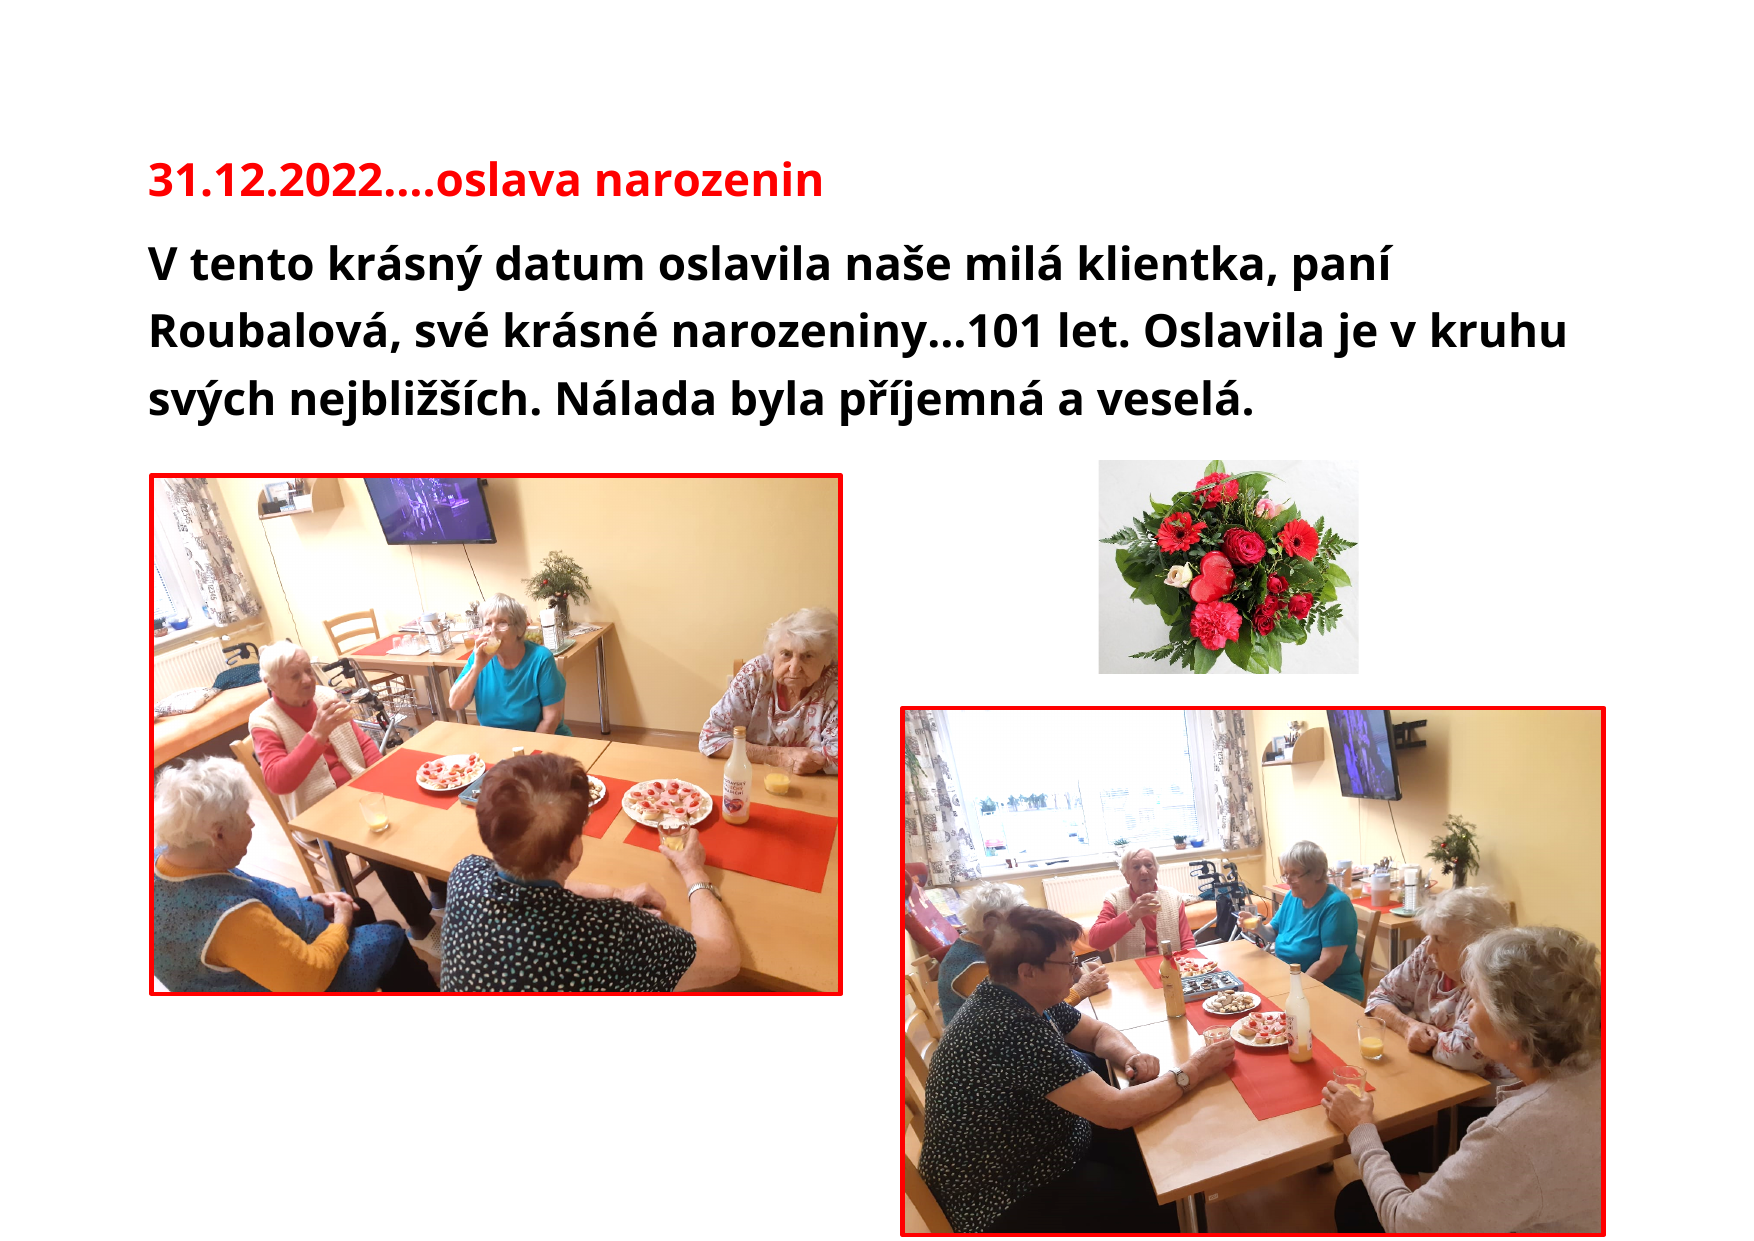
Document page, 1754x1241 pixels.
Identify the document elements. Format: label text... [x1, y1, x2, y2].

picture [1098, 460, 1359, 674]
text 31.12.2022….oslava narozenin [148, 148, 1606, 210]
text V tento krásný datum oslavila naše milá klientka, paní Roubalová, své krásné narozeniny…101 let. Oslavila je v kruhu svých nejbližších. Nálada byla příjemná a veselá. [148, 232, 1606, 428]
picture [154, 478, 838, 992]
picture [905, 710, 1601, 1233]
